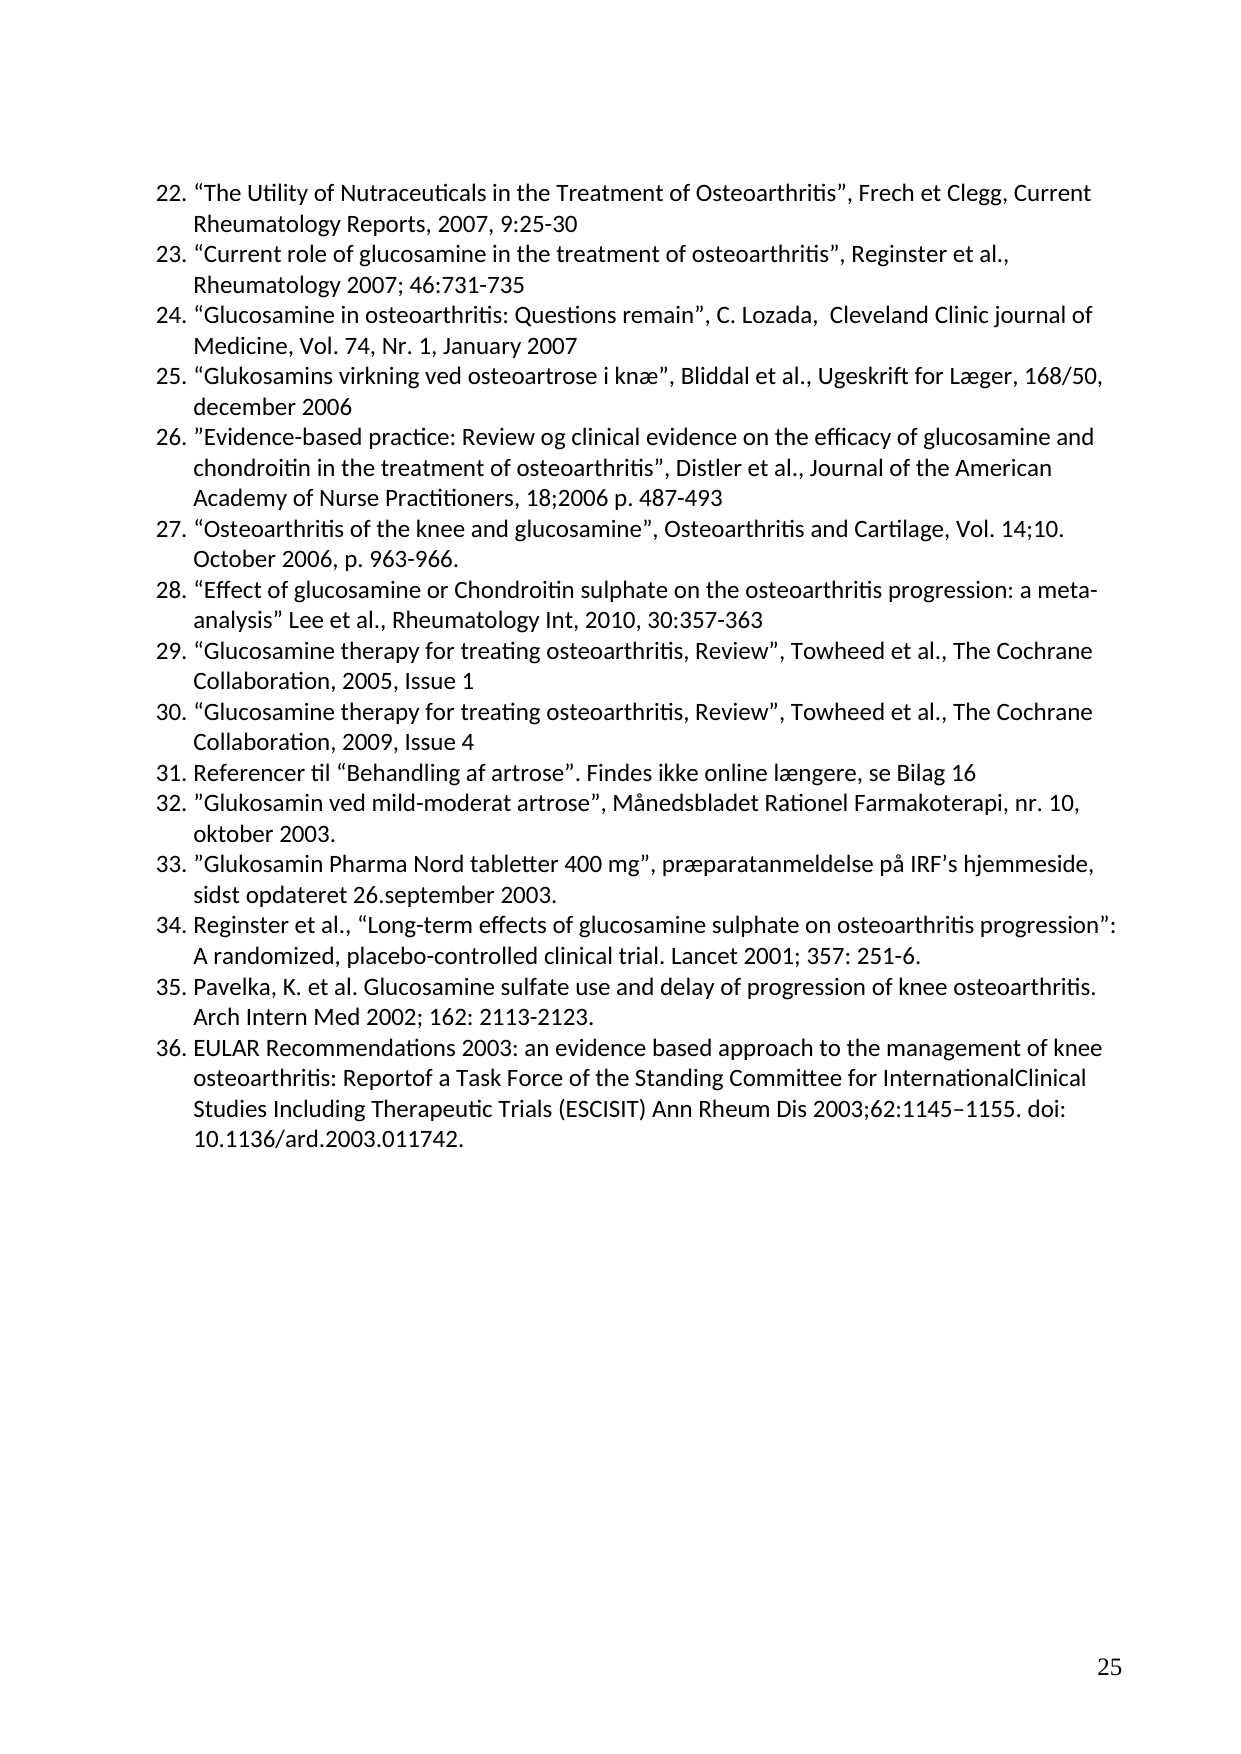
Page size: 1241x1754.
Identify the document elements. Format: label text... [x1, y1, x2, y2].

list “Effect of glucosamine or Chondroitin sulphate on the osteoarthritis progression: a meta-analysis” Lee et al., Rheumatology Int, 2010, 30:357-363 [156, 574, 1122, 635]
list EULAR Recommendations 2003: an evidence based approach to the management of knee osteoarthritis: Reportof a Task Force of the Standing Committee for InternationalClinical Studies Including Therapeutic Trials (ESCISIT) Ann Rheum Dis 2003;62:1145–1155. doi: 10.1136/ard.2003.011742. [156, 1032, 1122, 1154]
list “Glucosamine therapy for treating osteoarthritis, Review”, Towheed et al., The Cochrane Collaboration, 2009, Issue 4 [156, 696, 1122, 757]
list ”Glukosamin ved mild-moderat artrose”, Månedsbladet Rationel Farmakoterapi, nr. 10, oktober 2003. [156, 788, 1122, 849]
list Reginster et al., “Long-term effects of glucosamine sulphate on osteoarthritis progression”: A randomized, placebo-controlled clinical trial. Lancet 2001; 357: 251-6. [156, 910, 1122, 971]
list “The Utility of Nutraceuticals in the Treatment of Osteoarthritis”, Frech et Clegg, Current Rheumatology Reports, 2007, 9:25-30 [156, 177, 1122, 238]
list Referencer til “Behandling af artrose”. Findes ikke online længere, se Bilag 16 [156, 757, 1122, 788]
list “Glukosamins virkning ved osteoartrose i knæ”, Bliddal et al., Ugeskrift for Læger, 168/50, december 2006 [156, 360, 1122, 421]
list Pavelka, K. et al. Glucosamine sulfate use and delay of progression of knee osteoarthritis. Arch Intern Med 2002; 162: 2113-2123. [156, 971, 1122, 1032]
list “Glucosamine therapy for treating osteoarthritis, Review”, Towheed et al., The Cochrane Collaboration, 2005, Issue 1 [156, 635, 1122, 696]
list ”Evidence-based practice: Review og clinical evidence on the efficacy of glucosamine and chondroitin in the treatment of osteoarthritis”, Distler et al., Journal of the American Academy of Nurse Practitioners, 18;2006 p. 487-493 [156, 421, 1122, 513]
list “Current role of glucosamine in the treatment of osteoarthritis”, Reginster et al., Rheumatology 2007; 46:731-735 [156, 238, 1122, 299]
list “Glucosamine in osteoarthritis: Questions remain”, C. Lozada, Cleveland Clinic journal of Medicine, Vol. 74, Nr. 1, January 2007 [156, 299, 1122, 360]
list ”Glukosamin Pharma Nord tabletter 400 mg”, præparatanmeldelse på IRF’s hjemmeside, sidst opdateret 26.september 2003. [156, 849, 1122, 910]
list “Osteoarthritis of the knee and glucosamine”, Osteoarthritis and Cartilage, Vol. 14;10. October 2006, p. 963-966. [156, 513, 1122, 574]
